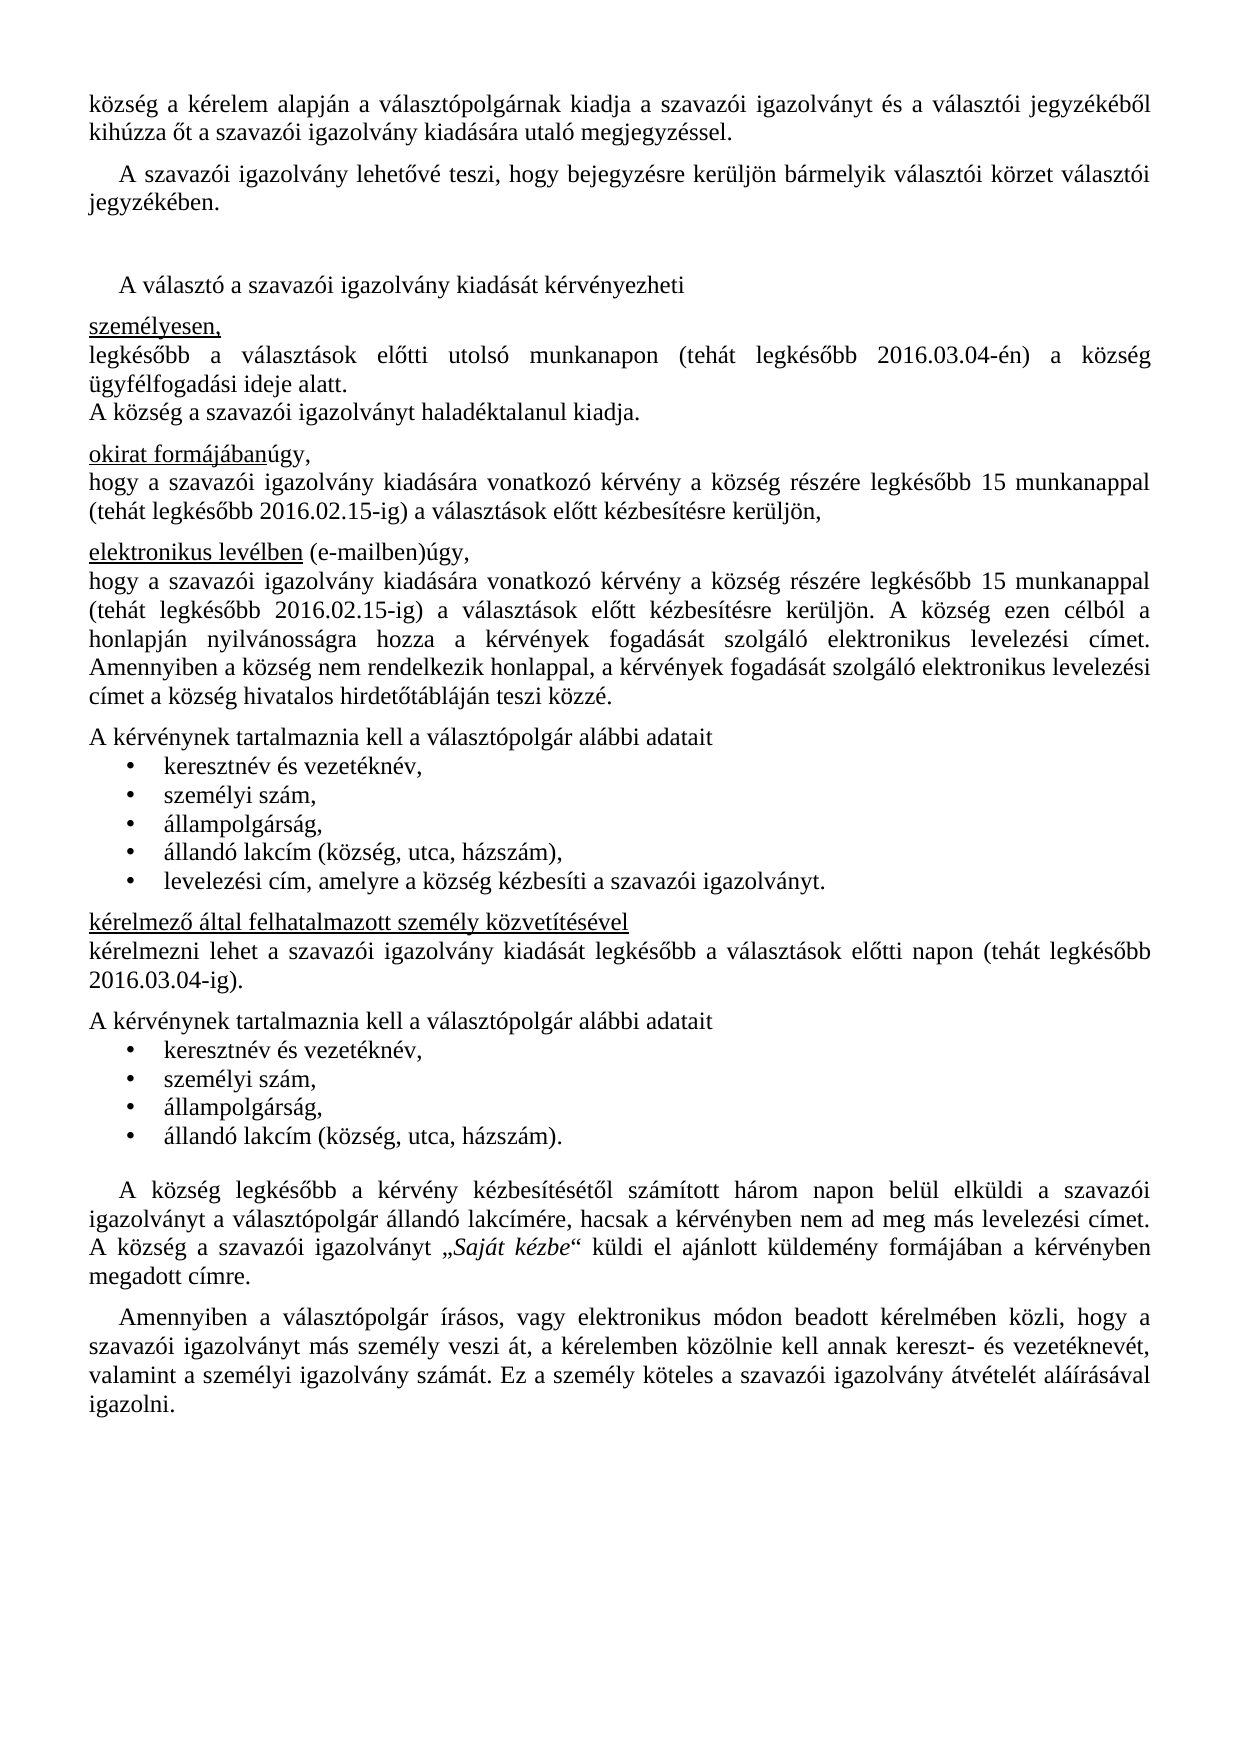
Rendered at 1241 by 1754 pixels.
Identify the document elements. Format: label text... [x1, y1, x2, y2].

text hogy a szavazói igazolvány kiadására vonatkozó kérvény a község részére legkésőbb 15 munkanappal (tehát legkésőbb 2016.02.15-ig) a választások előtt kézbesítésre kerüljön. A község ezen célból a honlapján nyilvánosságra hozza a kérvények fogadását szolgáló elektronikus levelezési címet. Amennyiben a község nem rendelkezik honlappal, a kérvények fogadását szolgáló elektronikus levelezési címet a község hivatalos hirdetőtábláján teszi közzé. [89, 566, 1152, 710]
text Amennyiben a választópolgár írásos, vagy elektronikus módon beadott kérelmében közli, hogy a szavazói igazolványt más személy veszi át, a kérelemben közölnie kell annak kereszt- és vezetéknevét, valamint a személyi igazolvány számát. Ez a személy köteles a szavazói igazolvány átvételét aláírásával igazolni. [89, 1302, 1152, 1417]
text A kérvénynek tartalmaznia kell a választópolgár alábbi adatait [89, 722, 1152, 751]
text okirat formájábanúgy, [89, 439, 1152, 467]
list állandó lakcím (község, utca, házszám). [126, 1121, 1152, 1150]
text A község legkésőbb a kérvény kézbesítésétől számított három napon belül elküldi a szavazói igazolványt a választópolgár állandó lakcímére, hacsak a kérvényben nem ad meg más levelezési címet. A község a szavazói igazolványt „Saját kézbe“ küldi el ajánlott küldemény formájában a kérvényben megadott címre. [89, 1175, 1152, 1290]
text A szavazói igazolvány lehetővé teszi, hogy bejegyzésre kerüljön bármelyik választói körzet választói jegyzékében. [89, 159, 1152, 216]
text kérelmező által felhatalmazott személy közvetítésével [89, 907, 1152, 936]
list állampolgárság, [126, 809, 1152, 837]
list állandó lakcím (község, utca, házszám), [126, 837, 1152, 866]
list levelezési cím, amelyre a község kézbesíti a szavazói igazolványt. [126, 866, 1152, 895]
list keresztnév és vezetéknév, [126, 751, 1152, 780]
list keresztnév és vezetéknév, [126, 1035, 1152, 1064]
text hogy a szavazói igazolvány kiadására vonatkozó kérvény a község részére legkésőbb 15 munkanappal (tehát legkésőbb 2016.02.15-ig) a választások előtt kézbesítésre kerüljön, [89, 467, 1152, 525]
list személyi szám, [126, 780, 1152, 809]
text A választó a szavazói igazolvány kiadását kérvényezheti [89, 270, 1152, 299]
text A község a szavazói igazolványt haladéktalanul kiadja. [89, 397, 1152, 426]
text kérelmezni lehet a szavazói igazolvány kiadását legkésőbb a választások előtti napon (tehát legkésőbb 2016.03.04-ig). [89, 936, 1152, 994]
text A kérvénynek tartalmaznia kell a választópolgár alábbi adatait [89, 1006, 1152, 1035]
text elektronikus levélben (e-mailben)úgy, [89, 537, 1152, 566]
text személyesen, [89, 311, 1152, 340]
text legkésőbb a választások előtti utolsó munkanapon (tehát legkésőbb 2016.03.04-én) a község ügyfélfogadási ideje alatt. [89, 340, 1152, 397]
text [89, 89, 1152, 146]
list állampolgárság, [126, 1092, 1152, 1121]
list személyi szám, [126, 1064, 1152, 1092]
